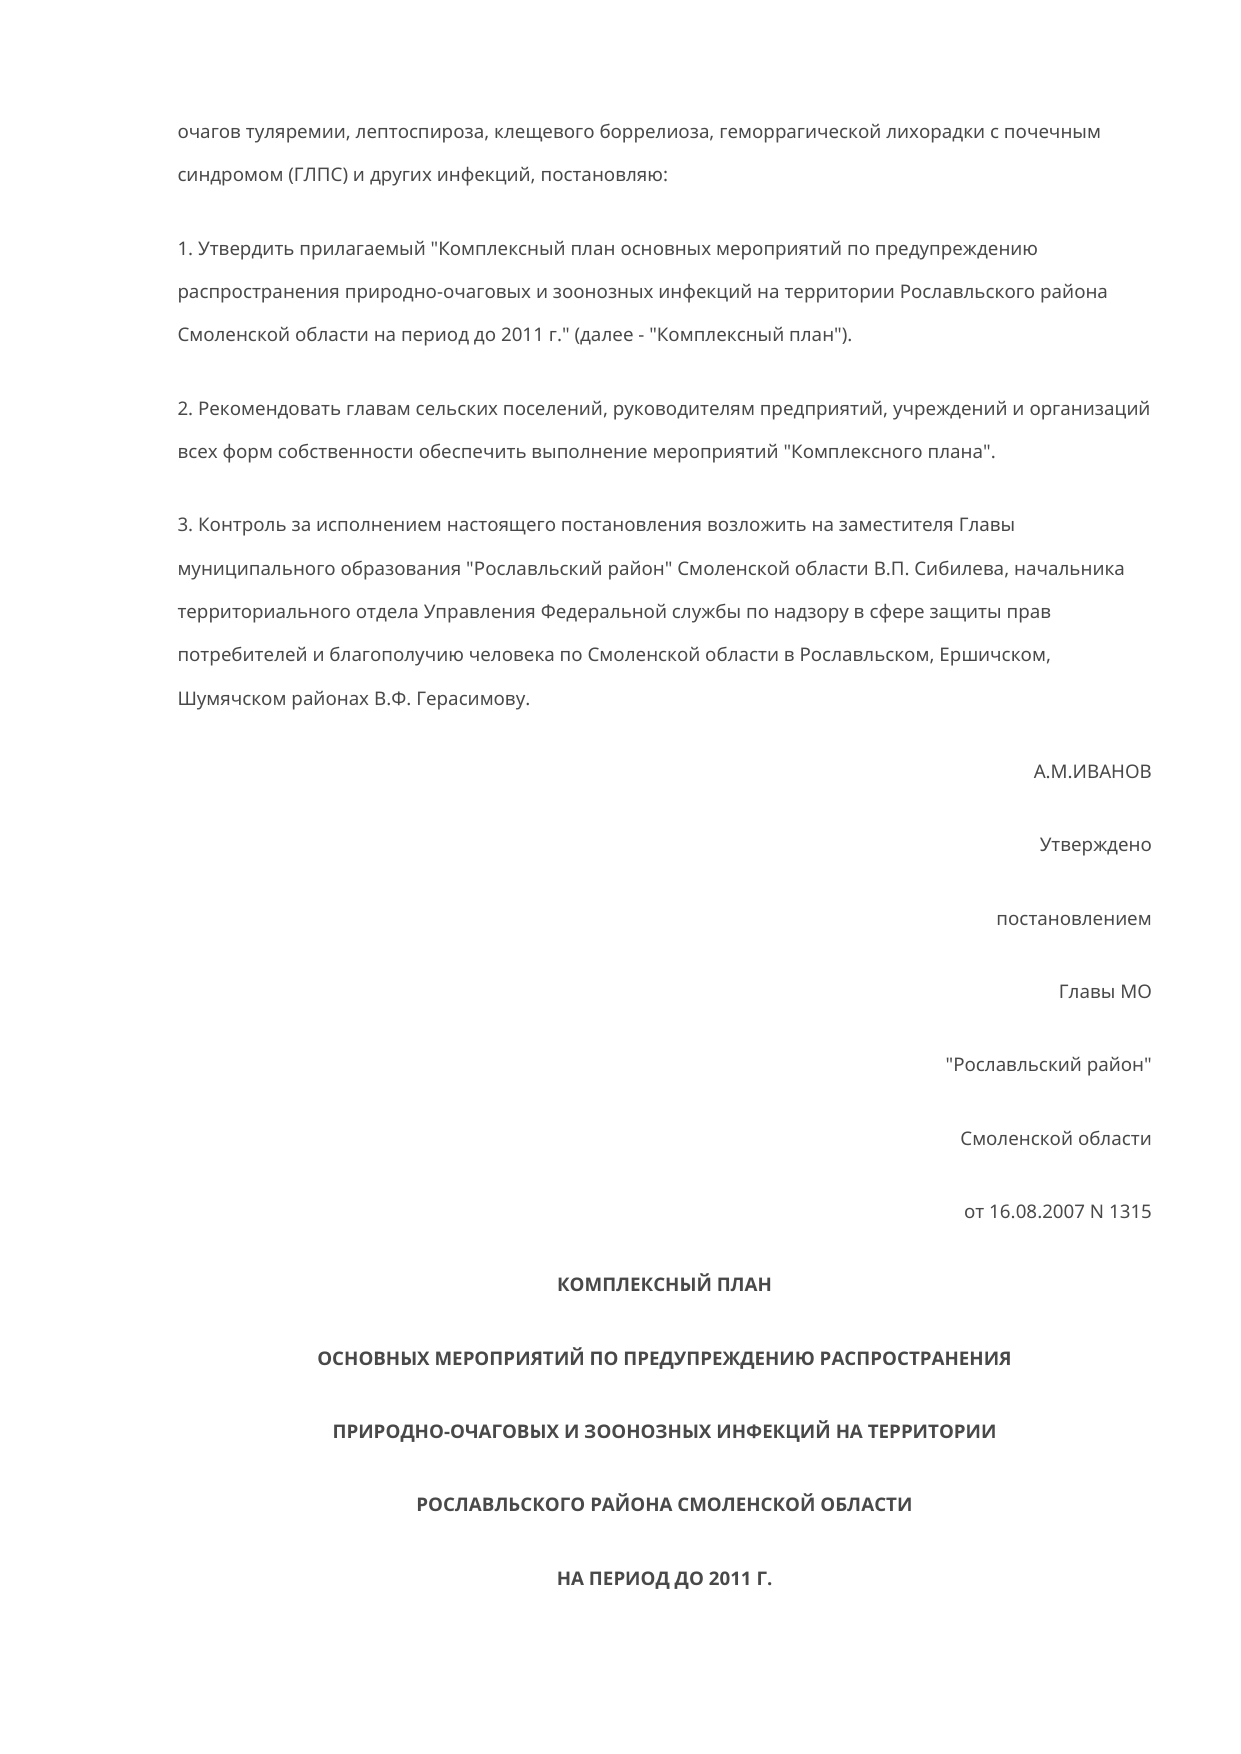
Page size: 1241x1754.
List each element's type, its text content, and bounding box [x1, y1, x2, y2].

text КОМПЛЕКСНЫЙ ПЛАН [177, 1271, 1152, 1297]
text Главы МО [177, 978, 1152, 1004]
text Смоленской области [177, 1125, 1152, 1150]
text ПРИРОДНО-ОЧАГОВЫХ И ЗООНОЗНЫХ ИНФЕКЦИЙ НА ТЕРРИТОРИИ [177, 1418, 1152, 1444]
text 1. Утвердить прилагаемый "Комплексный план основных мероприятий по предупреждению распространения природно-очаговых и зоонозных инфекций на территории Рославльского района Смоленской области на период до 2011 г." (далее - "Комплексный план"). [177, 235, 1152, 347]
text 3. Контроль за исполнением настоящего постановления возложить на заместителя Главы муниципального образования "Рославльский район" Смоленской области В.П. Сибилева, начальника территориального отдела Управления Федеральной службы по надзору в сфере защиты прав потребителей и благополучию человека по Смоленской области в Рославльском, Ершичском, Шумячском районах В.Ф. Герасимову. [177, 511, 1152, 710]
text "Рославльский район" [177, 1051, 1152, 1077]
text НА ПЕРИОД ДО 2011 Г. [177, 1565, 1152, 1590]
text от 16.08.2007 N 1315 [177, 1198, 1152, 1224]
text Утверждено [177, 831, 1152, 857]
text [177, 118, 1152, 187]
text ОСНОВНЫХ МЕРОПРИЯТИЙ ПО ПРЕДУПРЕЖДЕНИЮ РАСПРОСТРАНЕНИЯ [177, 1345, 1152, 1370]
text РОСЛАВЛЬСКОГО РАЙОНА СМОЛЕНСКОЙ ОБЛАСТИ [177, 1491, 1152, 1517]
text 2. Рекомендовать главам сельских поселений, руководителям предприятий, учреждений и организаций всех форм собственности обеспечить выполнение мероприятий "Комплексного плана". [177, 395, 1152, 464]
text А.М.ИВАНОВ [177, 758, 1152, 784]
text постановлением [177, 905, 1152, 930]
